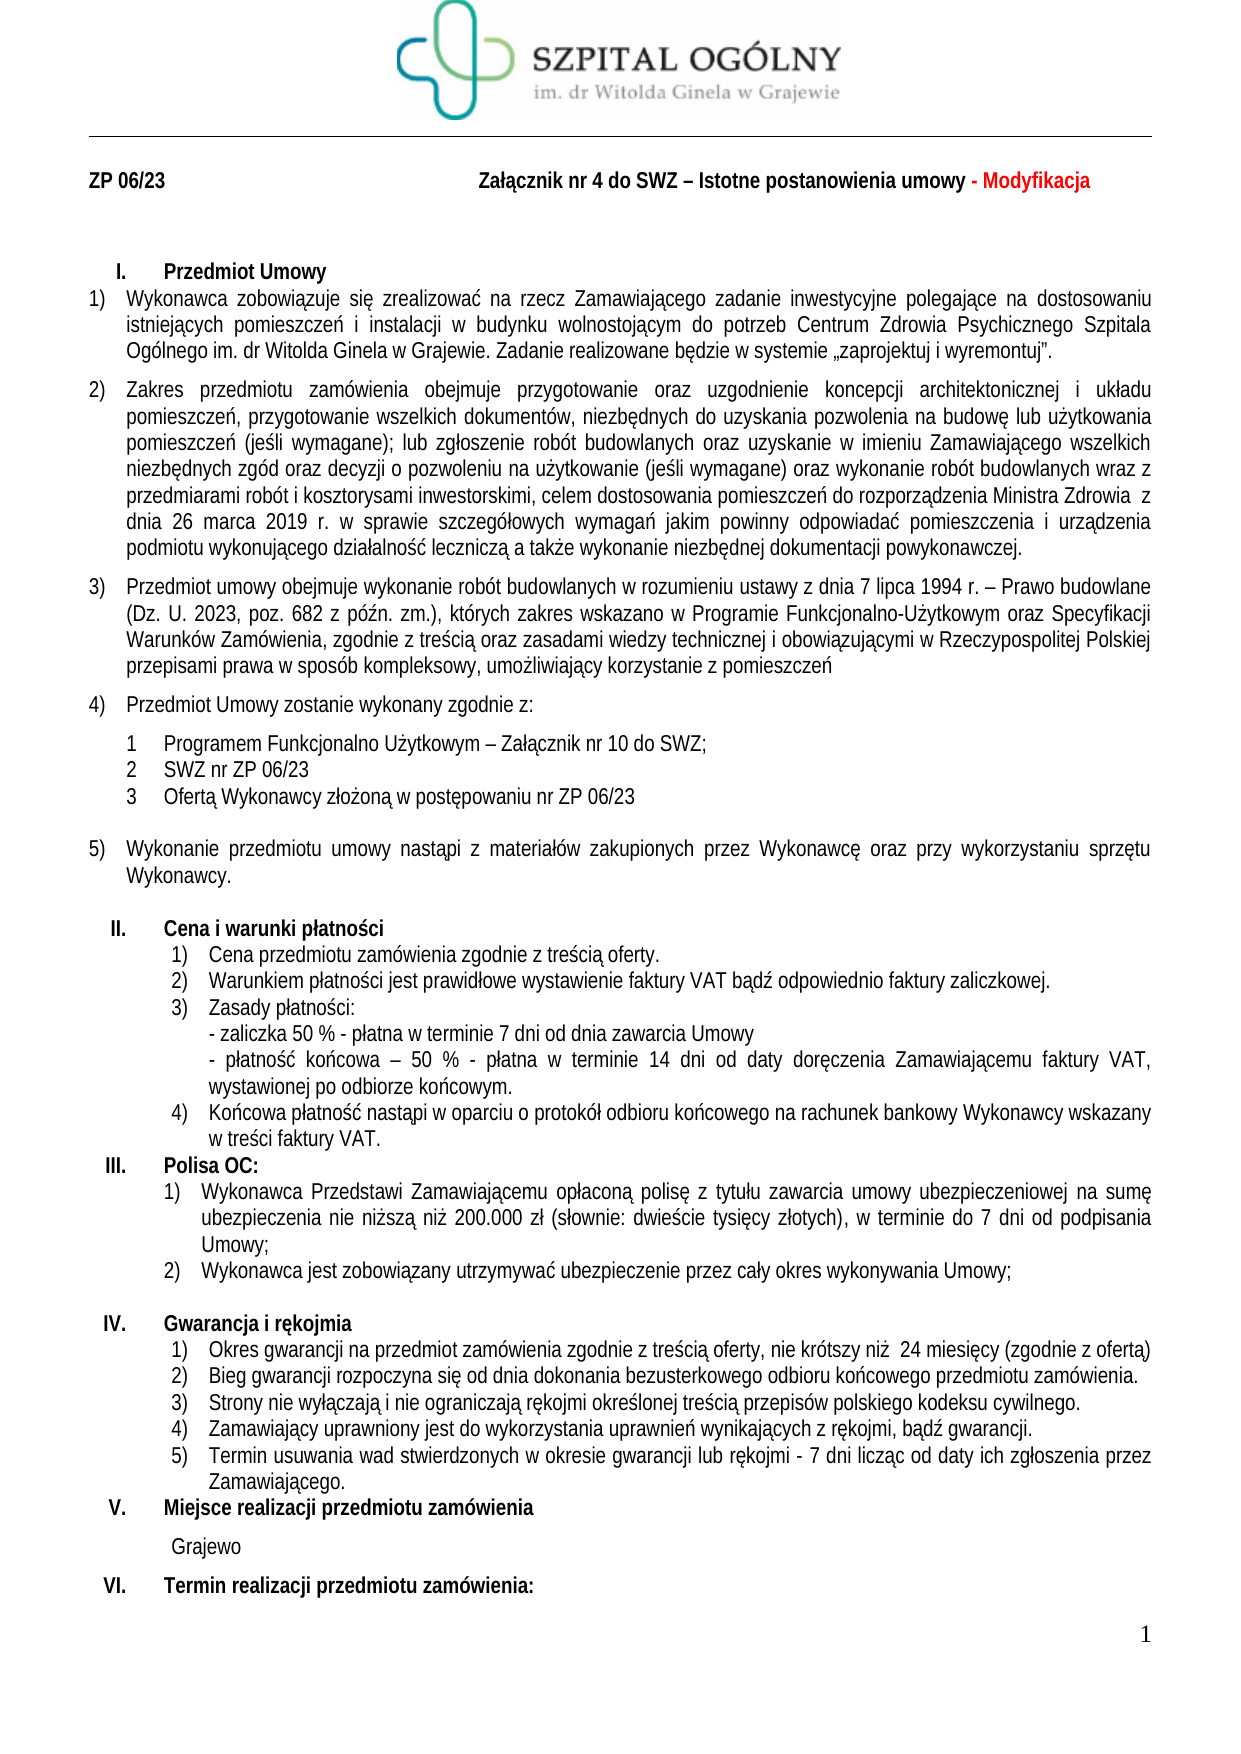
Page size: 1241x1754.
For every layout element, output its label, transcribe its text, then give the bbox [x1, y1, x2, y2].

list Ofertą Wykonawcy złożoną w postępowaniu nr ZP 06/23 [126, 783, 1152, 809]
list Polisa OC: [126, 1152, 1152, 1178]
list Okres gwarancji na przedmiot zamówienia zgodnie z treścią oferty, nie krótszy niż 24 miesięcy (zgodnie z ofertą) [171, 1336, 1152, 1362]
list Przedmiot Umowy [126, 258, 1152, 285]
list - zaliczka 50 % - płatna w terminie 7 dni od dnia zawarcia Umowy [209, 1020, 1152, 1046]
list Wykonawca zobowiązuje się zrealizować na rzecz Zamawiającego zadanie inwestycyjne polegające na dostosowaniu istniejących pomieszczeń i instalacji w budynku wolnostojącym do potrzeb Centrum Zdrowia Psychicznego Szpitala Ogólnego im. dr Witolda Ginela w Grajewie. Zadanie realizowane będzie w systemie „zaprojektuj i wyremontuj”. [89, 285, 1152, 364]
list - płatność końcowa – 50 % - płatna w terminie 14 dni od daty doręczenia Zamawiającemu faktury VAT, wystawionej po odbiorze końcowym. [209, 1046, 1152, 1099]
list Zamawiający uprawniony jest do wykorzystania uprawnień wynikających z rękojmi, bądź gwarancji. [171, 1415, 1152, 1442]
list SWZ nr ZP 06/23 [126, 756, 1152, 783]
list Warunkiem płatności jest prawidłowe wystawienie faktury VAT bądź odpowiednio faktury zaliczkowej. [171, 967, 1152, 993]
list Termin realizacji przedmiotu zamówienia: [126, 1572, 1152, 1598]
list Końcowa płatność nastąpi w oparciu o protokół odbioru końcowego na rachunek bankowy Wykonawcy wskazany w treści faktury VAT. [171, 1099, 1152, 1152]
list Programem Funkcjonalno Użytkowym – Załącznik nr 10 do SWZ; [126, 730, 1152, 756]
list Wykonanie przedmiotu umowy nastąpi z materiałów zakupionych przez Wykonawcę oraz przy wykorzystaniu sprzętu Wykonawcy. [89, 835, 1152, 888]
list Zakres przedmiotu zamówienia obejmuje przygotowanie oraz uzgodnienie koncepcji architektonicznej i układu pomieszczeń, przygotowanie wszelkich dokumentów, niezbędnych do uzyskania pozwolenia na budowę lub użytkowania pomieszczeń (jeśli wymagane); lub zgłoszenie robót budowlanych oraz uzyskanie w imieniu Zamawiającego wszelkich niezbędnych zgód oraz decyzji o pozwoleniu na użytkowanie (jeśli wymagane) oraz wykonanie robót budowlanych wraz z przedmiarami robót i kosztorysami inwestorskimi, celem dostosowania pomieszczeń do rozporządzenia Ministra Zdrowia z dnia 26 marca 2019 r. w sprawie szczegółowych wymagań jakim powinny odpowiadać pomieszczenia i urządzenia podmiotu wykonującego działalność leczniczą a także wykonanie niezbędnej dokumentacji powykonawczej. [89, 376, 1152, 561]
list Przedmiot umowy obejmuje wykonanie robót budowlanych w rozumieniu ustawy z dnia 7 lipca 1994 r. – Prawo budowlane (Dz. U. 2023, poz. 682 z późn. zm.), których zakres wskazano w Programie Funkcjonalno-Użytkowym oraz Specyfikacji Warunków Zamówienia, zgodnie z treścią oraz zasadami wiedzy technicznej i obowiązującymi w Rzeczypospolitej Polskiej przepisami prawa w sposób kompleksowy, umożliwiający korzystanie z pomieszczeń [89, 573, 1152, 679]
list Cena i warunki płatności [126, 914, 1152, 941]
list Wykonawca jest zobowiązany utrzymywać ubezpieczenie przez cały okres wykonywania Umowy; [164, 1257, 1152, 1283]
list Miejsce realizacji przedmiotu zamówienia [126, 1494, 1152, 1521]
list Strony nie wyłączają i nie ograniczają rękojmi określonej treścią przepisów polskiego kodeksu cywilnego. [171, 1389, 1152, 1415]
list Bieg gwarancji rozpoczyna się od dnia dokonania bezusterkowego odbioru końcowego przedmiotu zamówienia. [171, 1362, 1152, 1389]
list Zasady płatności: [171, 993, 1152, 1020]
list Cena przedmiotu zamówienia zgodnie z treścią oferty. [171, 941, 1152, 967]
text Grajewo [171, 1533, 1152, 1559]
list Termin usuwania wad stwierdzonych w okresie gwarancji lub rękojmi - 7 dni licząc od daty ich zgłoszenia przez Zamawiającego. [171, 1442, 1152, 1494]
list Przedmiot Umowy zostanie wykonany zgodnie z: [89, 691, 1152, 717]
text ZP 06/23 Załącznik nr 4 do SWZ – Istotne postanowienia umowy - Modyfikacja [89, 167, 1152, 193]
picture [396, 0, 841, 120]
list Gwarancja i rękojmia [126, 1310, 1152, 1336]
list Wykonawca Przedstawi Zamawiającemu opłaconą polisę z tytułu zawarcia umowy ubezpieczeniowej na sumę ubezpieczenia nie niższą niż 200.000 zł (słownie: dwieście tysięcy złotych), w terminie do 7 dni od podpisania Umowy; [164, 1178, 1152, 1257]
